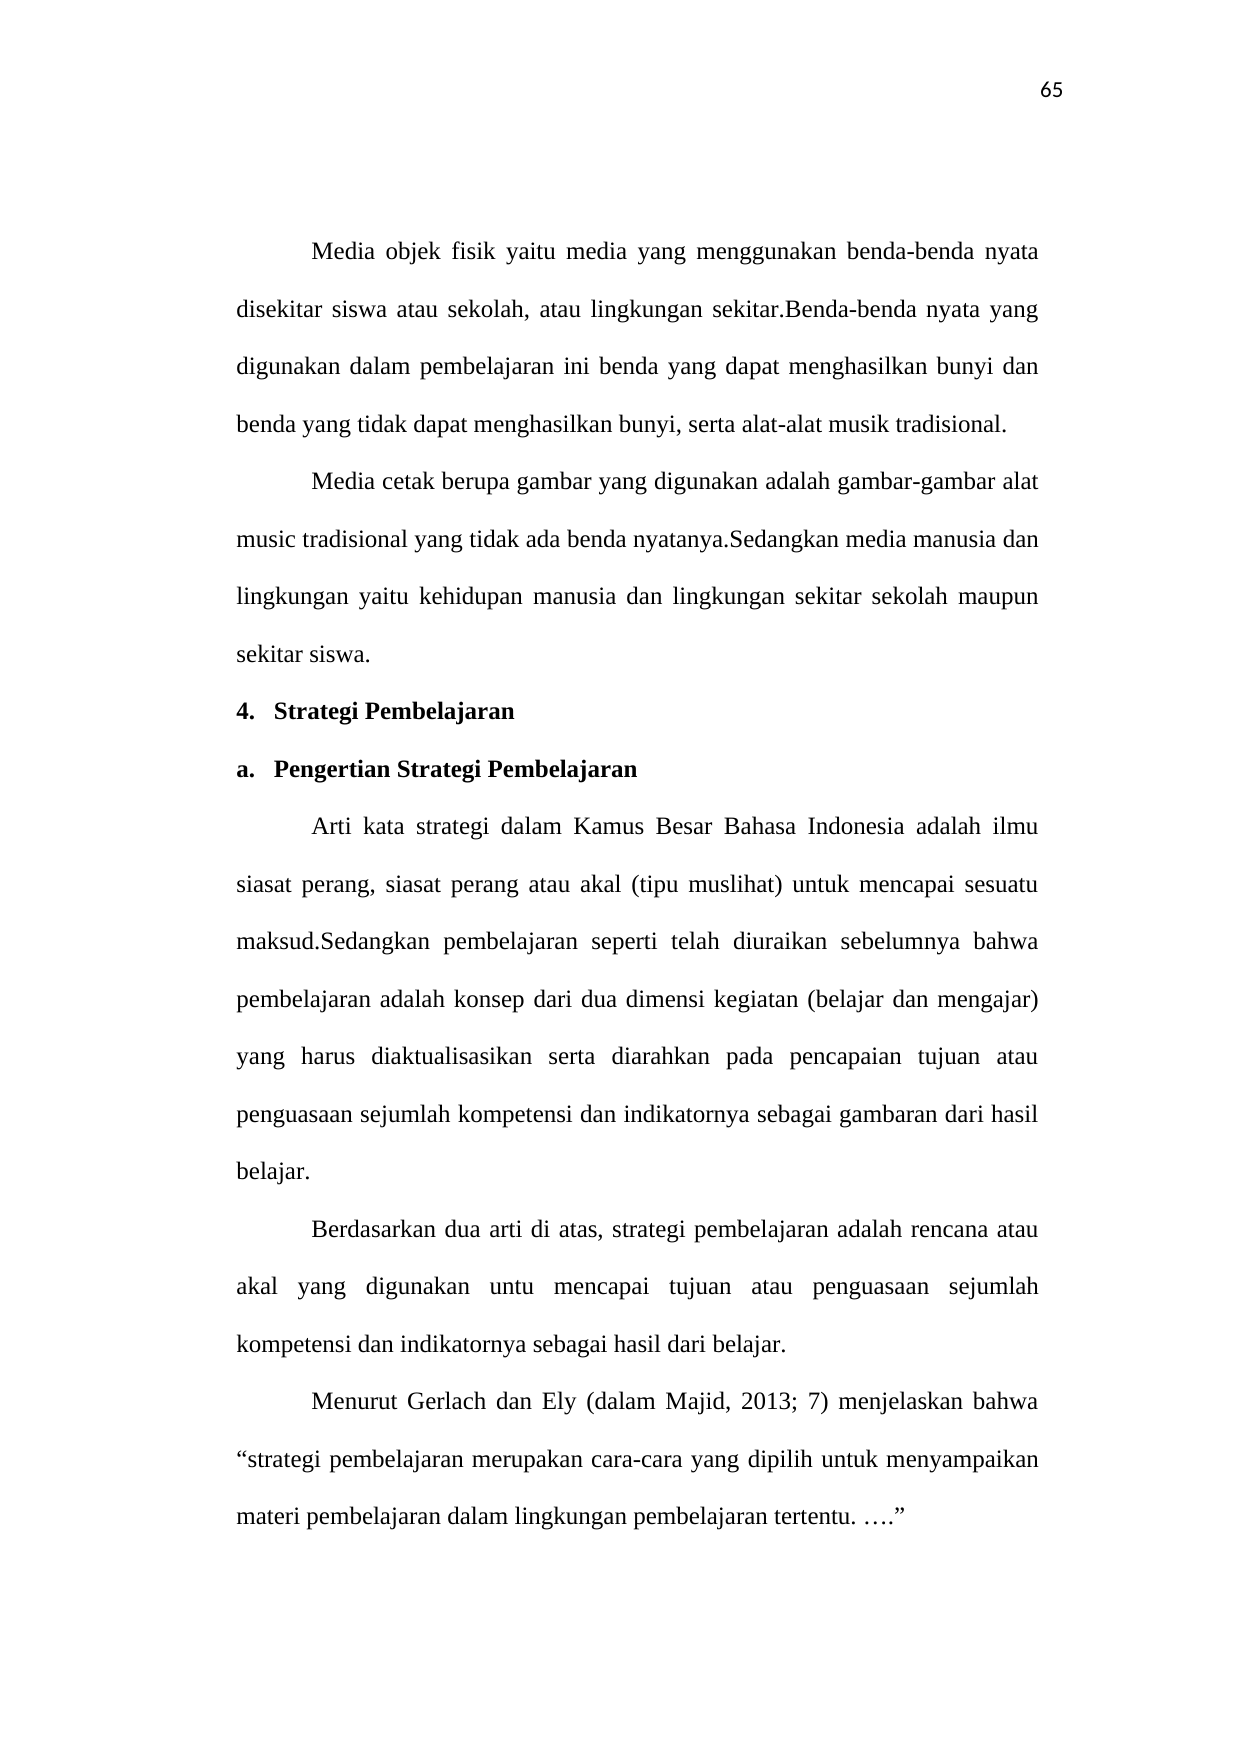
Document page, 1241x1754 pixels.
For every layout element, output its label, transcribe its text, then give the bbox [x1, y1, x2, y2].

list Media objek fisik yaitu media yang menggunakan benda-benda nyata disekitar siswa atau sekolah, atau lingkungan sekitar.Benda-benda nyata yang digunakan dalam pembelajaran ini benda yang dapat menghasilkan bunyi dan benda yang tidak dapat menghasilkan bunyi, serta alat-alat musik tradisional. [236, 236, 1039, 437]
list Berdasarkan dua arti di atas, strategi pembelajaran adalah rencana atau akal yang digunakan untu mencapai tujuan atau penguasaan sejumlah kompetensi dan indikatornya sebagai hasil dari belajar. [236, 1214, 1039, 1357]
list Pengertian Strategi Pembelajaran [236, 754, 1039, 782]
list Arti kata strategi dalam Kamus Besar Bahasa Indonesia adalah ilmu siasat perang, siasat perang atau akal (tipu muslihat) untuk mencapai sesuatu maksud.Sedangkan pembelajaran seperti telah diuraikan sebelumnya bahwa pembelajaran adalah konsep dari dua dimensi kegiatan (belajar dan mengajar) yang harus diaktualisasikan serta diarahkan pada pencapaian tujuan atau penguasaan sejumlah kompetensi dan indikatornya sebagai gambaran dari hasil belajar. [236, 811, 1039, 1185]
list Media cetak berupa gambar yang digunakan adalah gambar-gambar alat music tradisional yang tidak ada benda nyatanya.Sedangkan media manusia dan lingkungan yaitu kehidupan manusia dan lingkungan sekitar sekolah maupun sekitar siswa. [236, 466, 1039, 667]
list Strategi Pembelajaran [236, 696, 1039, 725]
list Menurut Gerlach dan Ely (dalam Majid, 2013; 7) menjelaskan bahwa “strategi pembelajaran merupakan cara-cara yang dipilih untuk menyampaikan materi pembelajaran dalam lingkungan pembelajaran tertentu. ….” [236, 1386, 1039, 1530]
